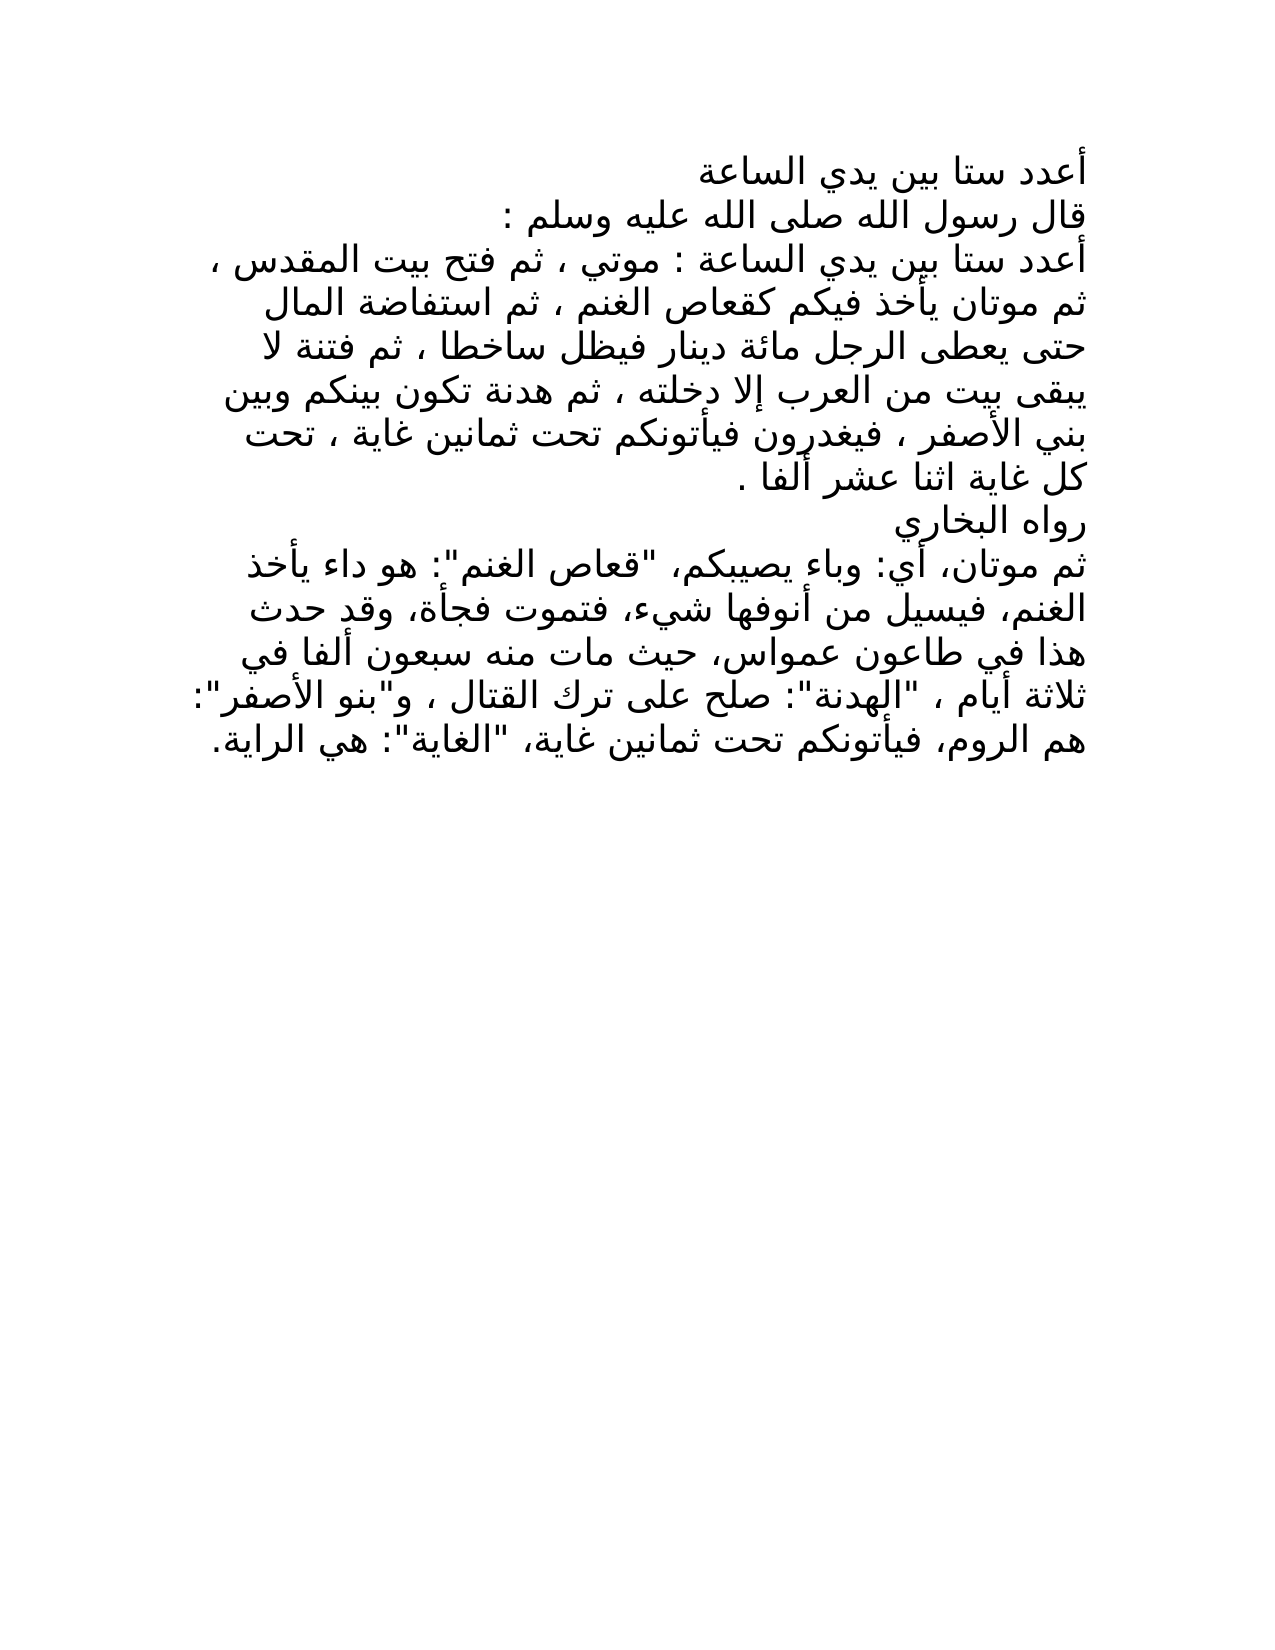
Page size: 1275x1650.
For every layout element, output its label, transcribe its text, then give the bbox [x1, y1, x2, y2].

text أعدد ستا بين يدي الساعة [187, 150, 1087, 194]
text قال رسول الله صلى الله عليه وسلم : [187, 194, 1087, 237]
text أعدد ستا بين يدي الساعة : موتي ، ثم فتح بيت المقدس ، ثم موتان يأخذ فيكم كقعاص الغنم ، ثم استفاضة المال حتى يعطى الرجل مائة دينار فيظل ساخطا ، ثم فتنة لا يبقى بيت من العرب إلا دخلته ، ثم هدنة تكون بينكم وبين بني الأصفر ، فيغدرون فيأتونكم تحت ثمانين غاية ، تحت كل غاية اثنا عشر ألفا . [187, 237, 1087, 499]
text رواه البخاري [187, 499, 1087, 543]
text ثم موتان، أي: وباء يصيبكم، "قعاص الغنم": هو داء يأخذ الغنم، فيسيل من أنوفها شيء، فتموت فجأة، وقد حدث هذا في طاعون عمواس، حيث مات منه سبعون ألفا في ثلاثة أيام ، "الهدنة": صلح على ترك القتال ، و"بنو الأصفر": هم الروم، فيأتونكم تحت ثمانين غاية، "الغاية": هي الراية. [187, 543, 1087, 761]
